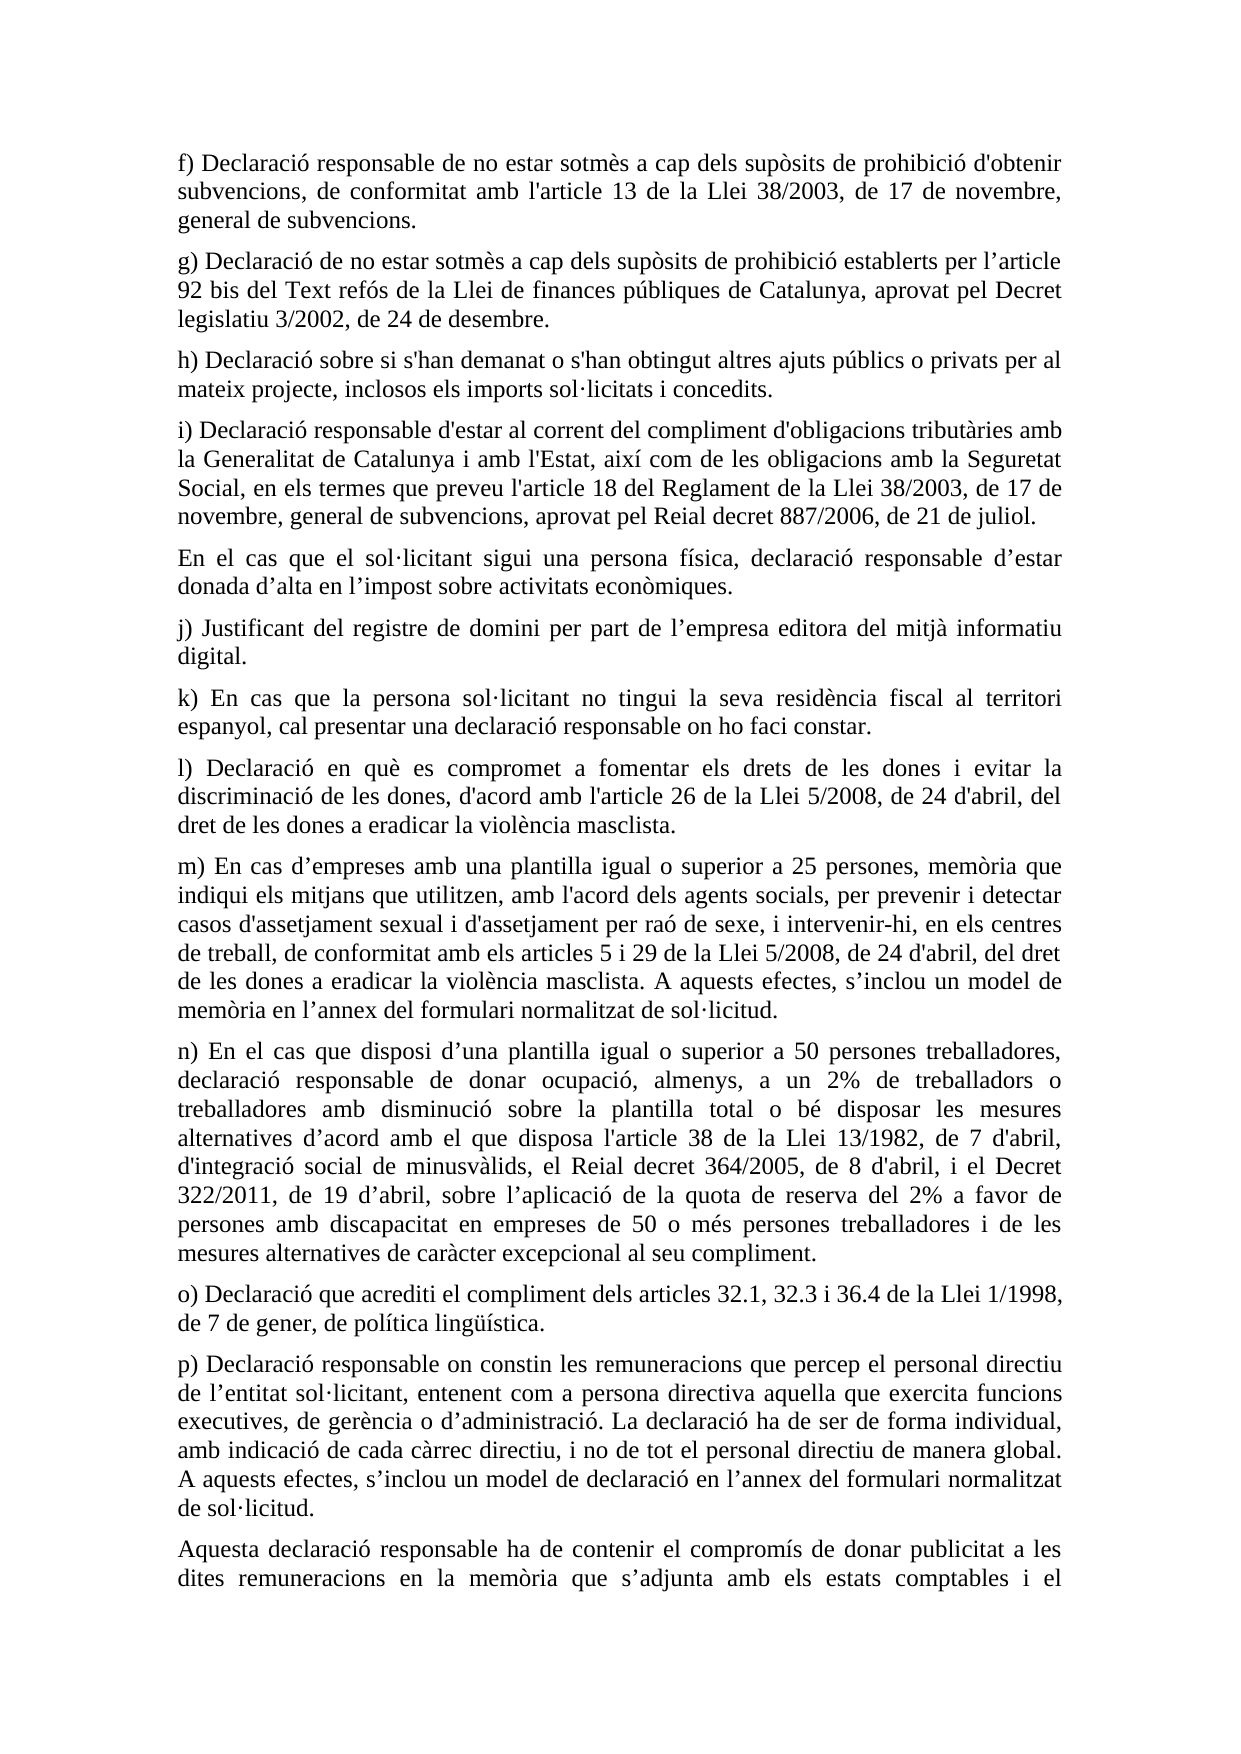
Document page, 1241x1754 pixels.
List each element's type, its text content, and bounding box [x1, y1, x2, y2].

text n) En el cas que disposi d’una plantilla igual o superior a 50 persones treballadores, declaració responsable de donar ocupació, almenys, a un 2% de treballadors o treballadores amb disminució sobre la plantilla total o bé disposar les mesures alternatives d’acord amb el que disposa l'article 38 de la Llei 13/1982, de 7 d'abril, d'integració social de minusvàlids, el Reial decret 364/2005, de 8 d'abril, i el Decret 322/2011, de 19 d’abril, sobre l’aplicació de la quota de reserva del 2% a favor de persones amb discapacitat en empreses de 50 o més persones treballadores i de les mesures alternatives de caràcter excepcional al seu compliment. [177, 1036, 1063, 1266]
text m) En cas d’empreses amb una plantilla igual o superior a 25 persones, memòria que indiqui els mitjans que utilitzen, amb l'acord dels agents socials, per prevenir i detectar casos d'assetjament sexual i d'assetjament per raó de sexe, i intervenir-hi, en els centres de treball, de conformitat amb els articles 5 i 29 de la Llei 5/2008, de 24 d'abril, del dret de les dones a eradicar la violència masclista. A aquests efectes, s’inclou un model de memòria en l’annex del formulari normalitzat de sol·licitud. [177, 851, 1063, 1024]
text En el cas que el sol·licitant sigui una persona física, declaració responsable d’estar donada d’alta en l’impost sobre activitats econòmiques. [177, 543, 1063, 600]
text j) Justificant del registre de domini per part de l’empresa editora del mitjà informatiu digital. [177, 613, 1063, 670]
text l) Declaració en què es compromet a fomentar els drets de les dones i evitar la discriminació de les dones, d'acord amb l'article 26 de la Llei 5/2008, de 24 d'abril, del dret de les dones a eradicar la violència masclista. [177, 753, 1063, 839]
text p) Declaració responsable on constin les remuneracions que percep el personal directiu de l’entitat sol·licitant, entenent com a persona directiva aquella que exercita funcions executives, de gerència o d’administració. La declaració ha de ser de forma individual, amb indicació de cada càrrec directiu, i no de tot el personal directiu de manera global. A aquests efectes, s’inclou un model de declaració en l’annex del formulari normalitzat de sol·licitud. [177, 1349, 1063, 1521]
text g) Declaració de no estar sotmès a cap dels supòsits de prohibició establerts per l’article 92 bis del Text refós de la Llei de finances públiques de Catalunya, aprovat pel Decret legislatiu 3/2002, de 24 de desembre. [177, 246, 1063, 333]
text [177, 1534, 1063, 1591]
text k) En cas que la persona sol·licitant no tingui la seva residència fiscal al territori espanyol, cal presentar una declaració responsable on ho faci constar. [177, 683, 1063, 740]
text h) Declaració sobre si s'han demanat o s'han obtingut altres ajuts públics o privats per al mateix projecte, inclosos els imports sol·licitats i concedits. [177, 345, 1063, 403]
text o) Declaració que acrediti el compliment dels articles 32.1, 32.3 i 36.4 de la Llei 1/1998, de 7 de gener, de política lingüística. [177, 1279, 1063, 1336]
text f) Declaració responsable de no estar sotmès a cap dels supòsits de prohibició d'obtenir subvencions, de conformitat amb l'article 13 de la Llei 38/2003, de 17 de novembre, general de subvencions. [177, 148, 1063, 234]
text i) Declaració responsable d'estar al corrent del compliment d'obligacions tributàries amb la Generalitat de Catalunya i amb l'Estat, així com de les obligacions amb la Seguretat Social, en els termes que preveu l'article 18 del Reglament de la Llei 38/2003, de 17 de novembre, general de subvencions, aprovat pel Reial decret 887/2006, de 21 de juliol. [177, 415, 1063, 530]
